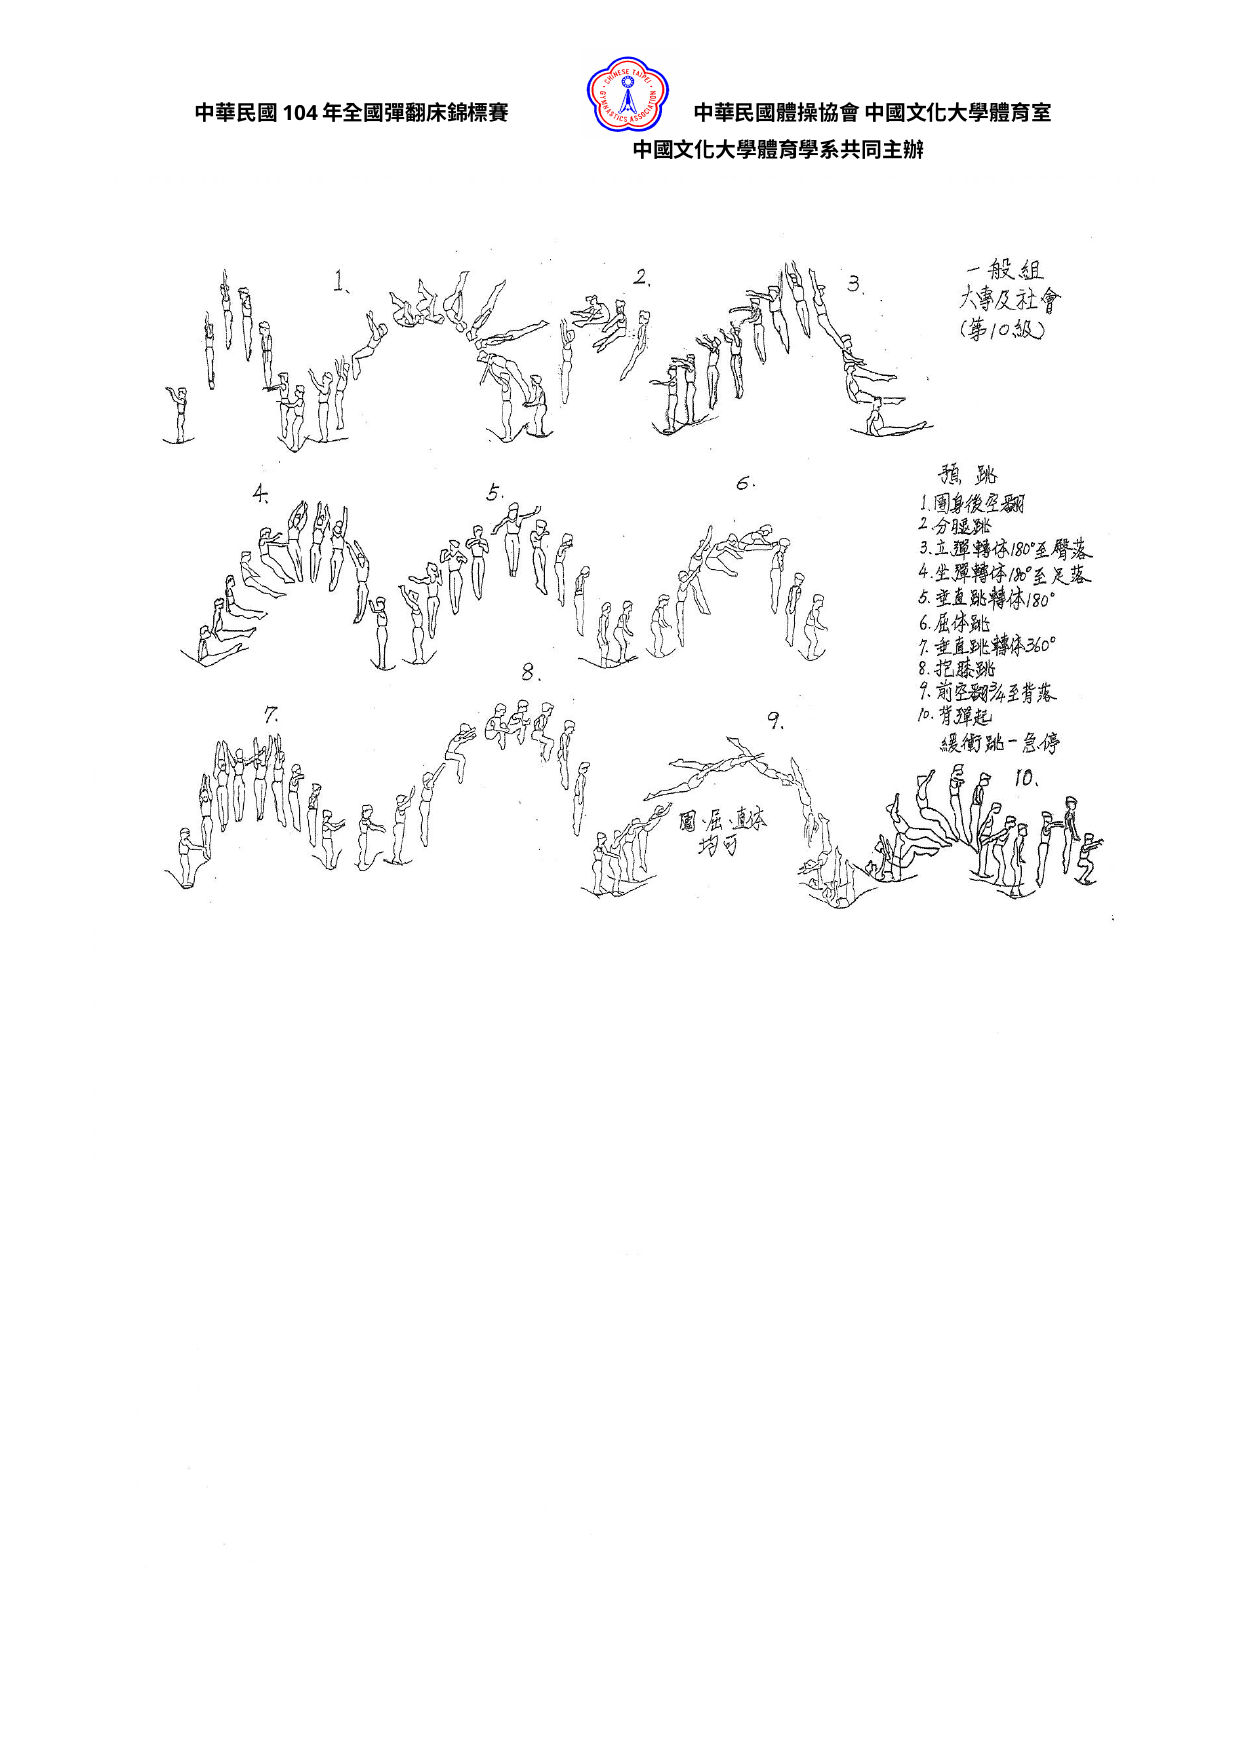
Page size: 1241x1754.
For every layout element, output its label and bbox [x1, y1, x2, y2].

picture [81, 175, 1165, 1601]
picture [581, 48, 679, 139]
